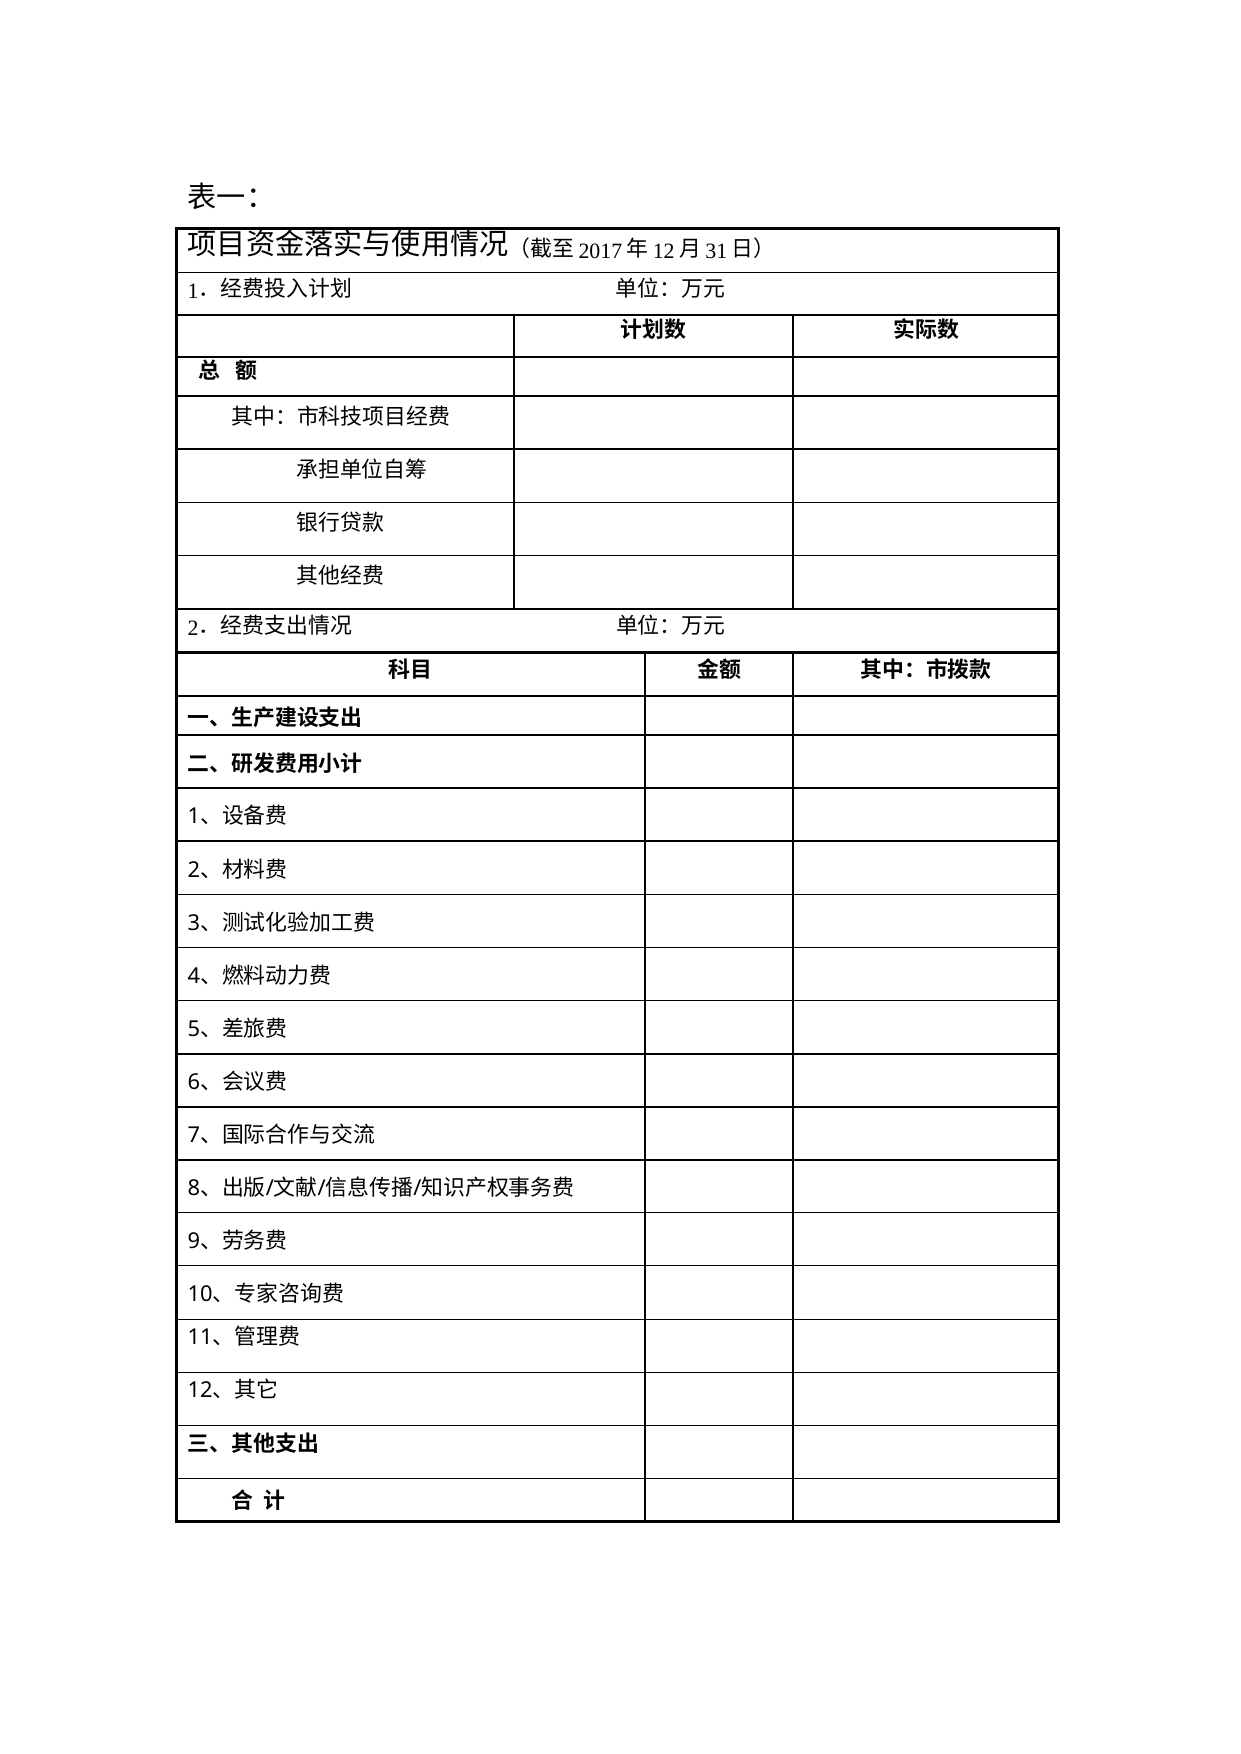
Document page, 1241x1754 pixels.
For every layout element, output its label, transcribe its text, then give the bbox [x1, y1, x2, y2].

table_cell 9、劳务费 [178, 1213, 644, 1265]
table_cell [794, 948, 1057, 1000]
table_cell [646, 895, 792, 947]
table_cell [794, 842, 1057, 893]
table_cell [515, 450, 792, 501]
table_cell 其中：市拨款 [794, 654, 1057, 695]
table_cell [794, 1373, 1057, 1425]
table_cell [794, 1213, 1057, 1265]
table_cell [646, 736, 792, 787]
table_cell 承担单位自筹 [178, 450, 513, 501]
text 表一： [187, 162, 1053, 227]
table_header 项目资金落实与使用情况（截至2017年12月31日） [178, 230, 1057, 272]
table_cell [794, 1479, 1057, 1519]
table_cell [794, 895, 1057, 947]
table_cell 其他经费 [178, 556, 513, 608]
table_cell 科目 [178, 654, 644, 695]
table_cell [794, 503, 1057, 554]
table_cell [178, 316, 513, 356]
table_cell 7、国际合作与交流 [178, 1108, 644, 1159]
table_cell [646, 1373, 792, 1425]
table_cell 6、会议费 [178, 1055, 644, 1106]
table_cell [794, 397, 1057, 448]
table_cell [794, 1426, 1057, 1478]
table_cell 银行贷款 [178, 503, 513, 554]
table_cell [646, 1213, 792, 1265]
table_cell 3、测试化验加工费 [178, 895, 644, 947]
table_cell 4、燃料动力费 [178, 948, 644, 1000]
table_cell 二、研发费用小计 [178, 736, 644, 787]
table_cell 三、其他支出 [178, 1426, 644, 1478]
table_cell [794, 1320, 1057, 1372]
table_cell [646, 948, 792, 1000]
table_cell 1、设备费 [178, 789, 644, 840]
table_cell [646, 1479, 792, 1519]
table_cell [794, 1266, 1057, 1318]
table_cell 12、其它 [178, 1373, 644, 1425]
table_cell [794, 1108, 1057, 1159]
table_cell [646, 1266, 792, 1318]
table_cell [794, 736, 1057, 787]
table_cell [794, 450, 1057, 501]
table_cell [646, 1055, 792, 1106]
table_cell 10、专家咨询费 [178, 1266, 644, 1318]
table_cell [646, 789, 792, 840]
table_cell 实际数 [794, 316, 1057, 356]
table_cell 1．经费投入计划 单位：万元 [178, 273, 1057, 314]
table_cell [515, 397, 792, 448]
table_cell 2、材料费 [178, 842, 644, 893]
table_cell 11、管理费 [178, 1320, 644, 1372]
table_cell [515, 503, 792, 554]
table_cell 其中：市科技项目经费 [178, 397, 513, 448]
table_cell [794, 1055, 1057, 1106]
table_cell 5、差旅费 [178, 1001, 644, 1053]
table_cell [515, 358, 792, 395]
table_cell 8、出版/文献/信息传播/知识产权事务费 [178, 1161, 644, 1212]
table_cell [794, 358, 1057, 395]
table_cell [646, 697, 792, 734]
table_cell [646, 1108, 792, 1159]
table_cell 2．经费支出情况 单位：万元 [178, 610, 1057, 651]
table_cell [646, 1426, 792, 1478]
table_cell 计划数 [515, 316, 792, 356]
table_cell [646, 1320, 792, 1372]
table_cell [515, 556, 792, 608]
table_cell [646, 1161, 792, 1212]
table_cell [646, 1001, 792, 1053]
table_cell [794, 1001, 1057, 1053]
table_cell [794, 697, 1057, 734]
table_cell 总 额 [178, 358, 513, 395]
table_cell [794, 1161, 1057, 1212]
table_cell 一、生产建设支出 [178, 697, 644, 734]
table_cell [794, 789, 1057, 840]
table_cell [794, 556, 1057, 608]
table_cell 合 计 [178, 1479, 644, 1519]
table_cell [646, 842, 792, 893]
table_cell 金额 [646, 654, 792, 695]
